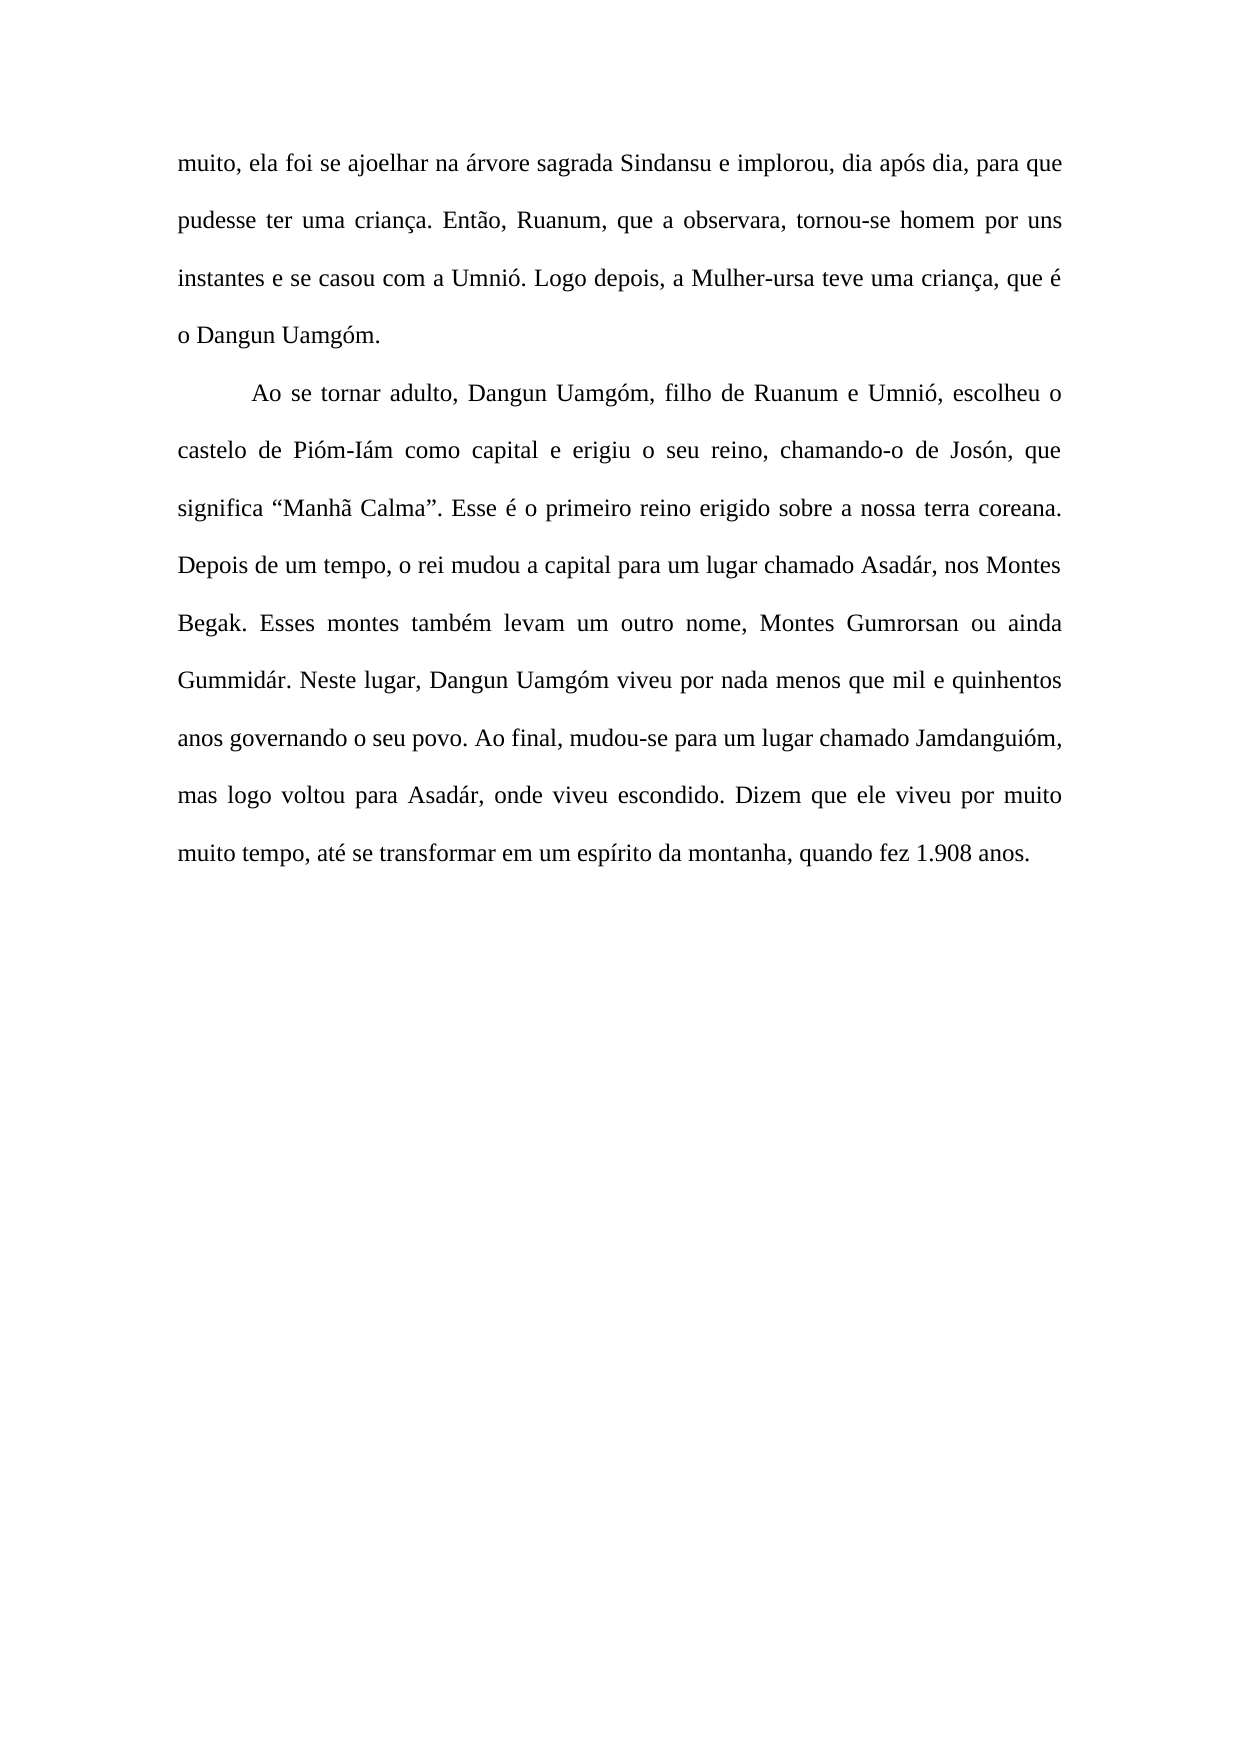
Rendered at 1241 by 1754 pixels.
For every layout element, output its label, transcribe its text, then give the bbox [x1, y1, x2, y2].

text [177, 148, 1063, 349]
text Ao se tornar adulto, Dangun Uamgóm, filho de Ruanum e Umnió, escolheu o castelo de Pióm-Iám como capital e erigiu o seu reino, chamando-o de Josón, que significa “Manhã Calma”. Esse é o primeiro reino erigido sobre a nossa terra coreana. Depois de um tempo, o rei mudou a capital para um lugar chamado Asadár, nos Montes Begak. Esses montes também levam um outro nome, Montes Gumrorsan ou ainda Gummidár. Neste lugar, Dangun Uamgóm viveu por nada menos que mil e quinhentos anos governando o seu povo. Ao final, mudou-se para um lugar chamado Jamdanguióm, mas logo voltou para Asadár, onde viveu escondido. Dizem que ele viveu por muito muito tempo, até se transformar em um espírito da montanha, quando fez 1.908 anos. [177, 378, 1063, 866]
